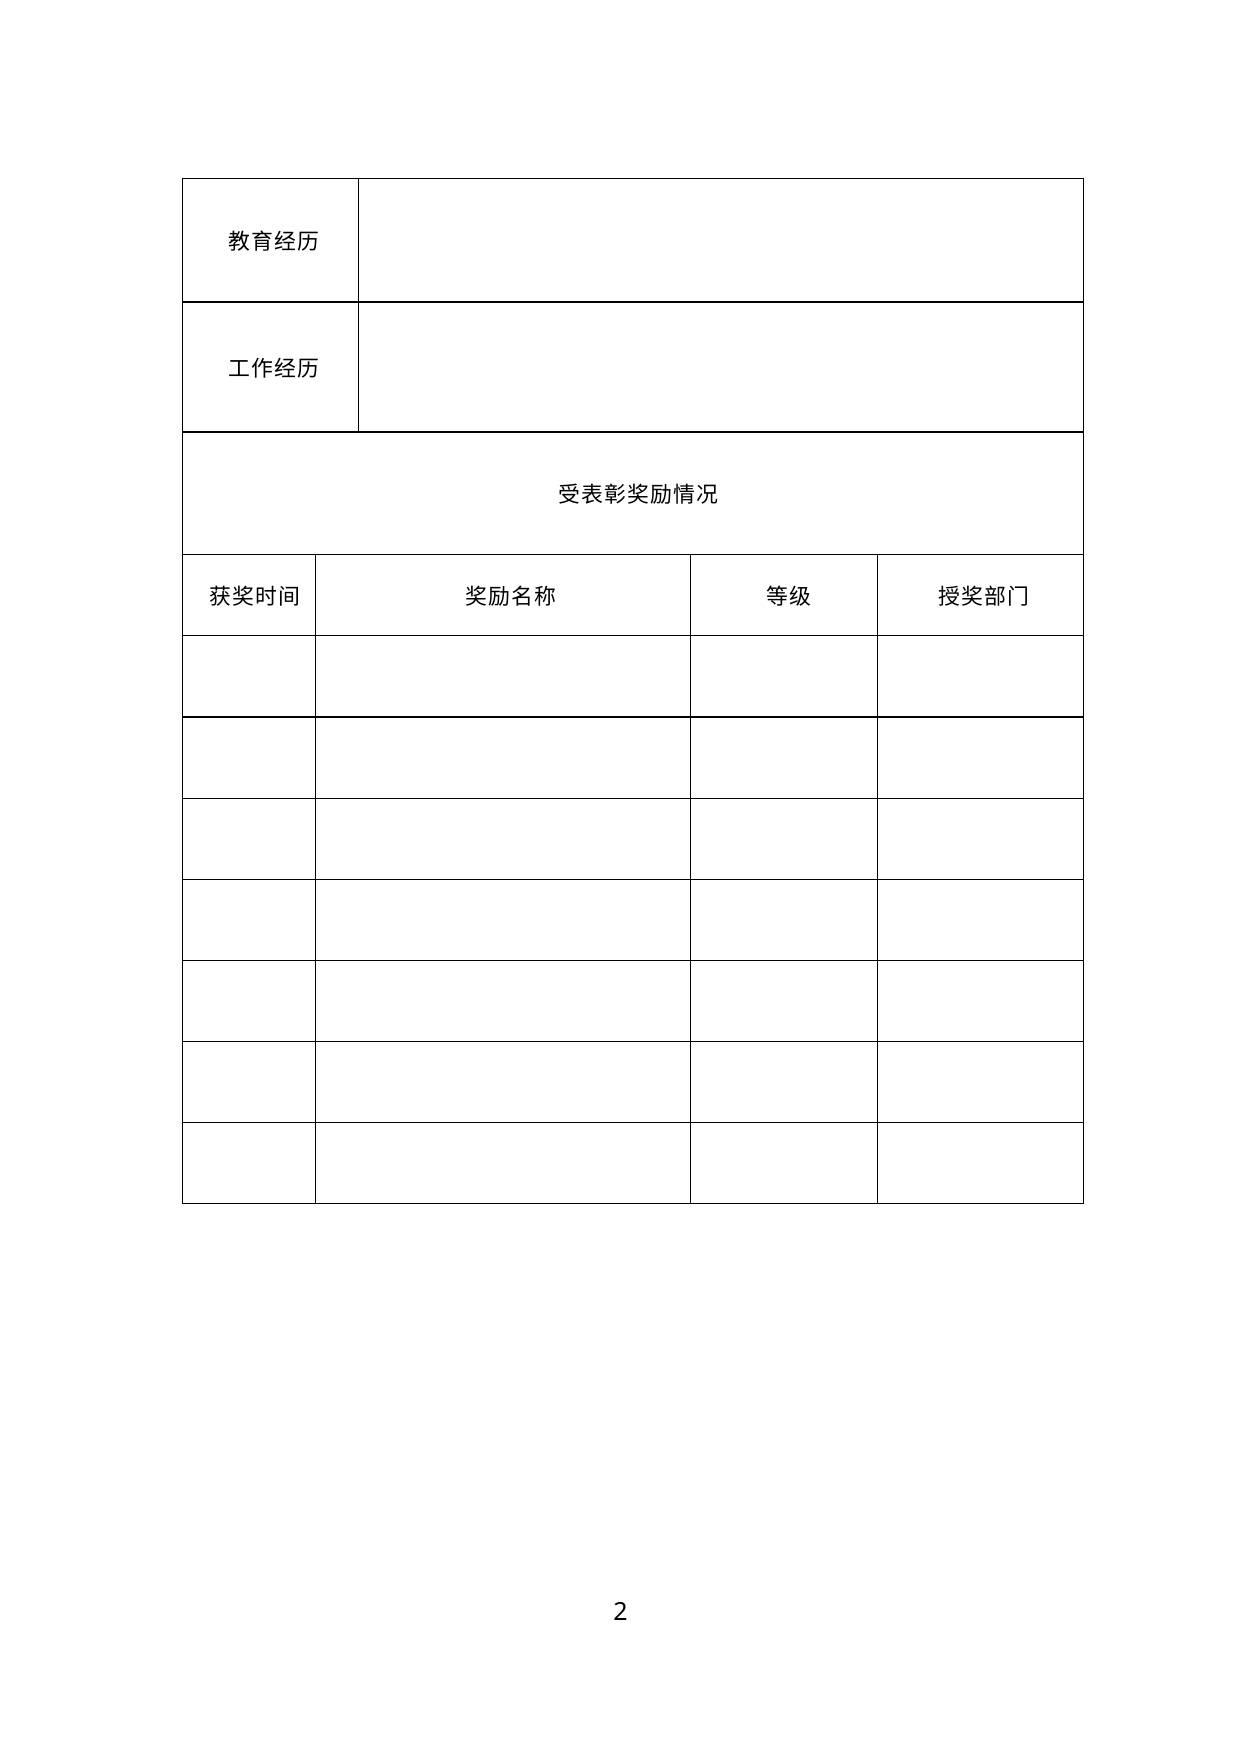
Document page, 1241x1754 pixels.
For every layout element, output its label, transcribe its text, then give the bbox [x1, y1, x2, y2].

table_cell [878, 718, 1083, 797]
table_cell [183, 799, 315, 879]
table_cell [878, 1042, 1083, 1122]
table_cell 等级 [691, 555, 877, 635]
table_cell 奖励名称 [316, 555, 690, 635]
table_cell [183, 880, 315, 960]
table_cell [691, 961, 877, 1041]
table_cell [183, 1042, 315, 1122]
table_cell [316, 718, 690, 797]
table_cell [691, 880, 877, 960]
table_cell [316, 1042, 690, 1122]
table_cell [691, 718, 877, 797]
table_cell [316, 799, 690, 879]
table_cell 教育经历 [183, 179, 358, 301]
table_cell [316, 1123, 690, 1203]
table_cell [691, 1042, 877, 1122]
table_cell 工作经历 [183, 303, 358, 431]
table_cell 获奖时间 [183, 555, 315, 635]
table_cell [183, 961, 315, 1041]
table_cell [359, 179, 1083, 301]
table_cell [359, 303, 1083, 431]
table_cell [691, 1123, 877, 1203]
table_cell [183, 1123, 315, 1203]
table_cell [878, 880, 1083, 960]
table_cell [316, 961, 690, 1041]
table_cell [691, 636, 877, 716]
table_cell 授奖部门 [878, 555, 1083, 635]
table_cell [691, 799, 877, 879]
table_cell [878, 961, 1083, 1041]
table_cell [183, 718, 315, 797]
table_cell [878, 636, 1083, 716]
table_cell [316, 880, 690, 960]
table_cell 受表彰奖励情况 [183, 433, 1083, 554]
table_cell [878, 1123, 1083, 1203]
table_cell [316, 636, 690, 716]
table_cell [878, 799, 1083, 879]
table_cell [183, 636, 315, 716]
